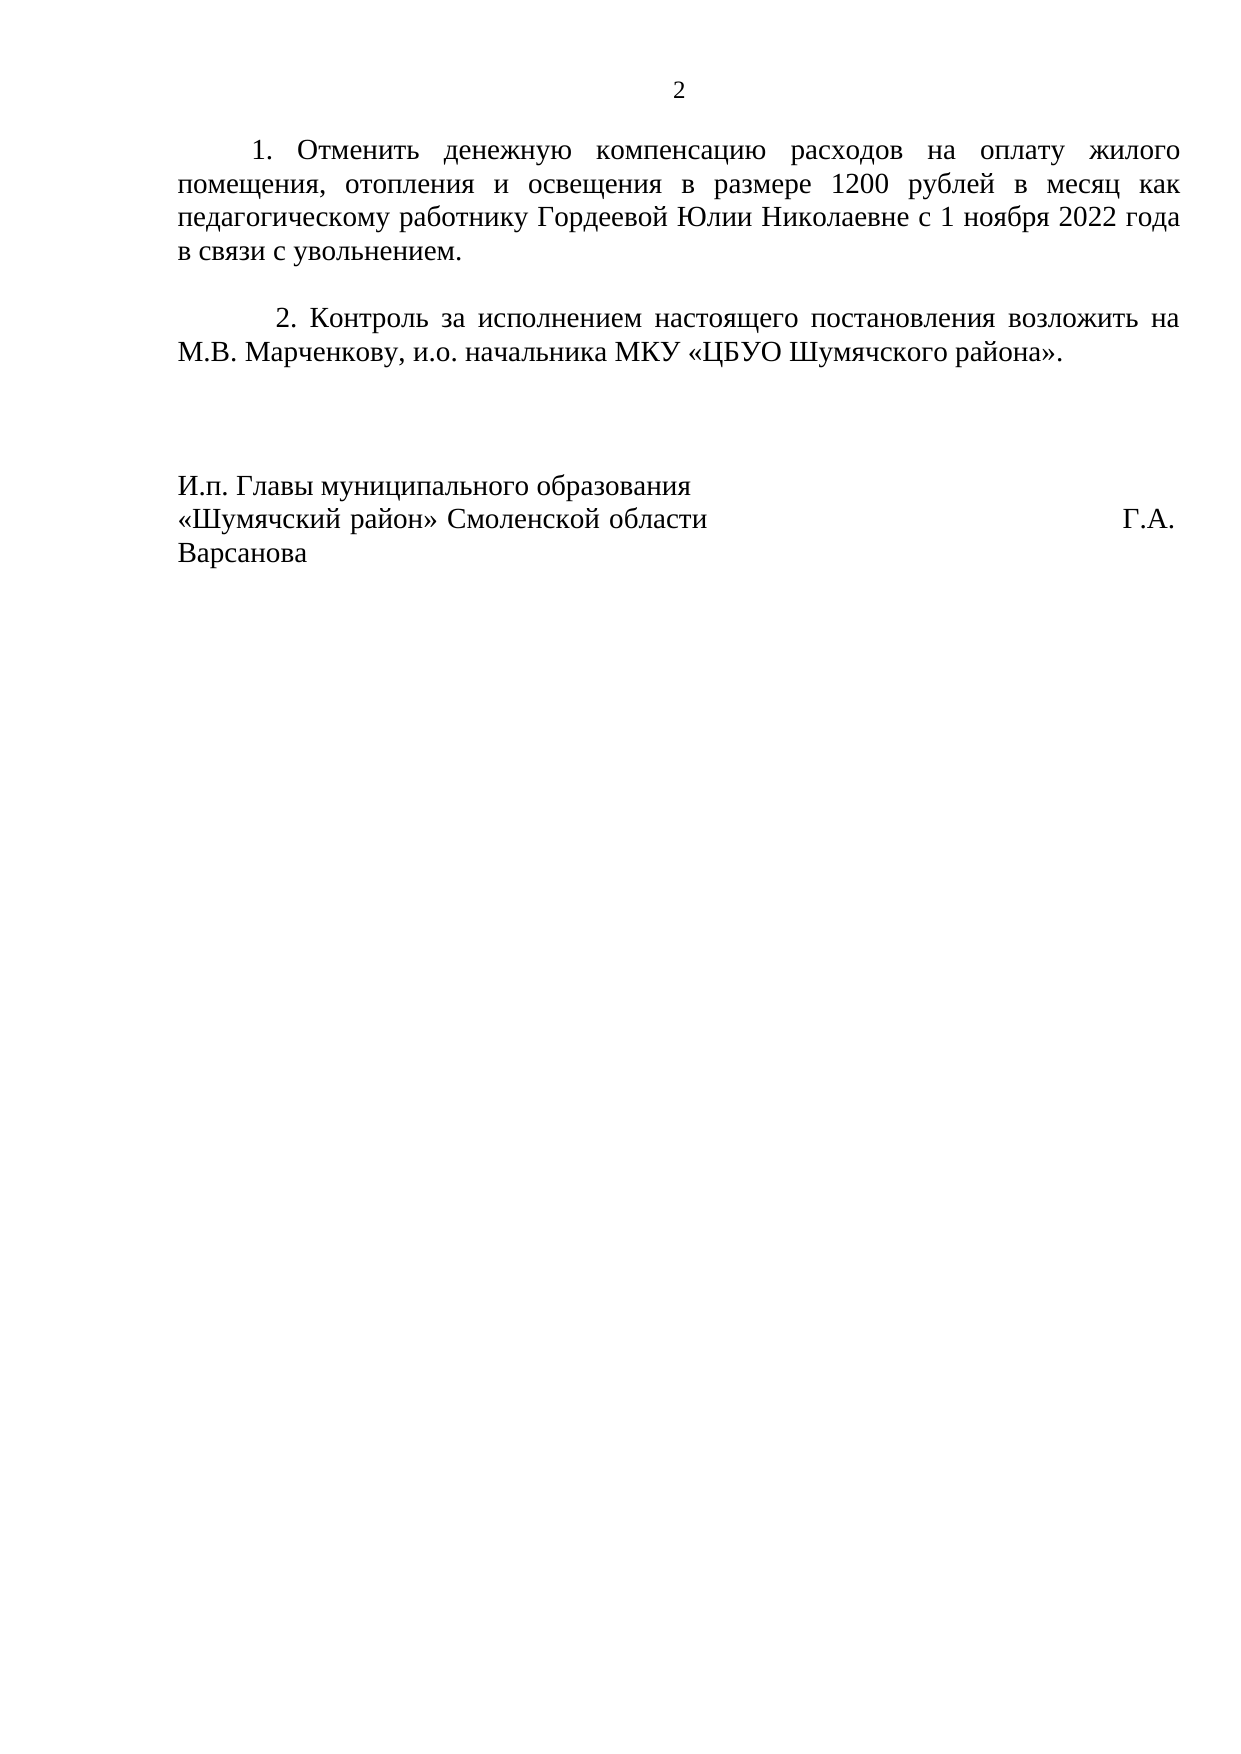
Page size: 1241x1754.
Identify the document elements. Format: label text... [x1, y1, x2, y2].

text 1. Отменить денежную компенсацию расходов на оплату жилого помещения, отопления и освещения в размере 1200 рублей в месяц как педагогическому работнику Гордеевой Юлии Николаевне с 1 ноября 2022 года в связи с увольнением. [177, 132, 1181, 267]
text 2. Контроль за исполнением настоящего постановления возложить на М.В. Марченкову, и.о. начальника МКУ «ЦБУО Шумячского района». [177, 300, 1181, 367]
text «Шумячский район» Смоленской области Г.А. Варсанова [177, 501, 1181, 568]
text И.п. Главы муниципального образования [177, 468, 1181, 501]
